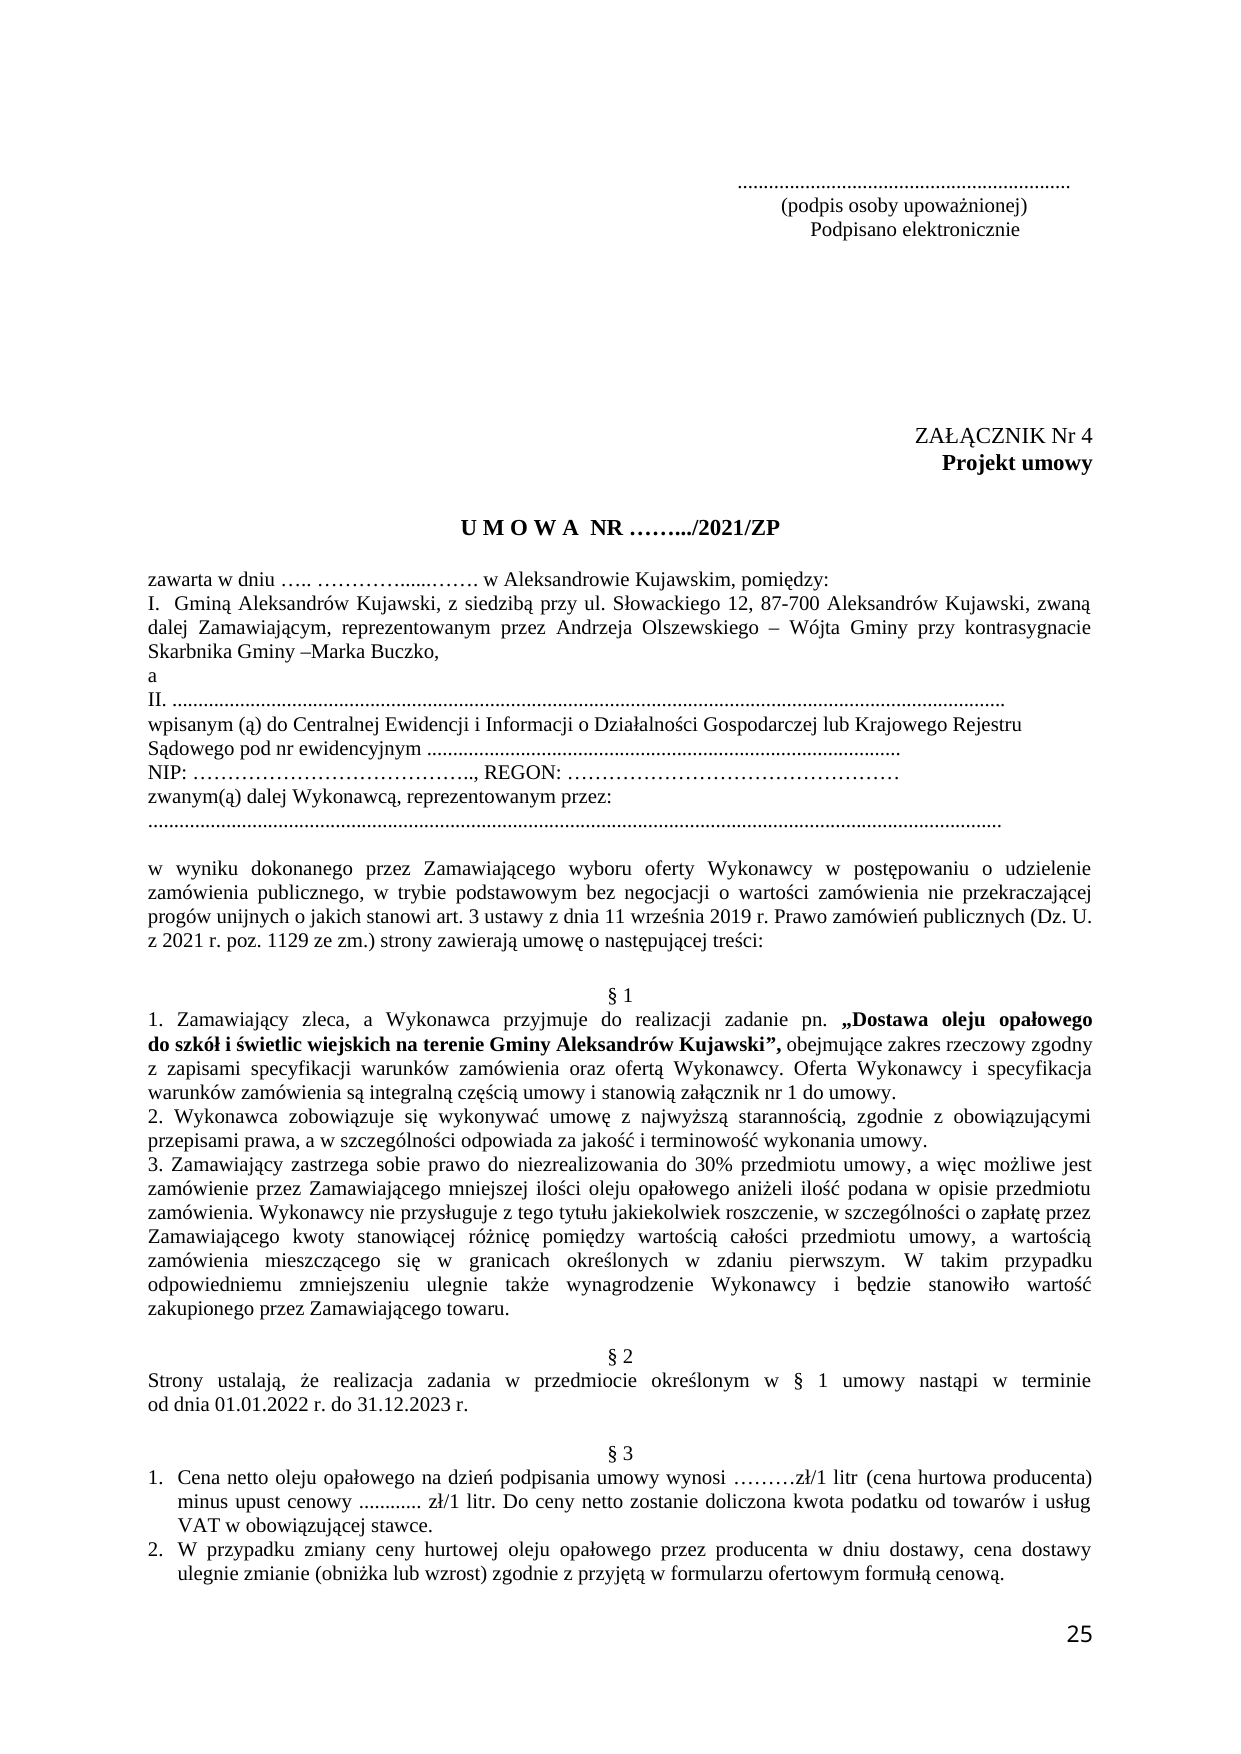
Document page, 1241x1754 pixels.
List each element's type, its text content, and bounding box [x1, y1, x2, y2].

text ................................................................ [738, 169, 1093, 193]
text NIP: ………………………………….., REGON: ………………………………………… [148, 759, 1093, 784]
text 1. Zamawiający zleca, a Wykonawca przyjmuje do realizacji zadanie pn. „Dostawa oleju opałowego do szkół i świetlic wiejskich na terenie Gminy Aleksandrów Kujawski”, obejmujące zakres rzeczowy zgodny z zapisami specyfikacji warunków zamówienia oraz ofertą Wykonawcy. Oferta Wykonawcy i specyfikacja warunków zamówienia są integralną częścią umowy i stanowią załącznik nr 1 do umowy. [148, 1007, 1093, 1104]
text 3. Zamawiający zastrzega sobie prawo do niezrealizowania do 30% przedmiotu umowy, a więc możliwe jest zamówienie przez Zamawiającego mniejszej ilości oleju opałowego aniżeli ilość podana w opisie przedmiotu zamówienia. Wykonawcy nie przysługuje z tego tytułu jakiekolwiek roszczenie, w szczególności o zapłatę przez Zamawiającego kwoty stanowiącej różnicę pomiędzy wartością całości przedmiotu umowy, a wartością zamówienia mieszczącego się w granicach określonych w zdaniu pierwszym. W takim przypadku odpowiedniemu zmniejszeniu ulegnie także wynagrodzenie Wykonawcy i będzie stanowiło wartość zakupionego przez Zamawiającego towaru. [148, 1152, 1093, 1320]
text a [148, 663, 1093, 687]
text § 2 [148, 1344, 1093, 1368]
text zawarta w dniu ….. …………......……. w Aleksandrowie Kujawskim, pomiędzy: [148, 567, 1093, 591]
text 2. Wykonawca zobowiązuje się wykonywać umowę z najwyższą starannością, zgodnie z obowiązującymi przepisami prawa, a w szczególności odpowiada za jakość i terminowość wykonania umowy. [148, 1104, 1093, 1152]
list W przypadku zmiany ceny hurtowej oleju opałowego przez producenta w dniu dostawy, cena dostawy ulegnie zmianie (obniżka lub wzrost) zgodnie z przyjętą w formularzu ofertowym formułą cenową. [148, 1537, 1093, 1585]
text (podpis osoby upoważnionej) [148, 193, 1093, 217]
text U M O W A NR …….../2021/ZP [148, 514, 1093, 541]
text II. ................................................................................................................................................................ [148, 687, 1093, 711]
list Cena netto oleju opałowego na dzień podpisania umowy wynosi ………zł/1 litr (cena hurtowa producenta) minus upust cenowy ............ zł/1 litr. Do ceny netto zostanie doliczona kwota podatku od towarów i usług VAT w obowiązującej stawce. [148, 1464, 1093, 1537]
text I. Gminą Aleksandrów Kujawski, z siedzibą przy ul. Słowackiego 12, 87-700 Aleksandrów Kujawski, zwaną dalej Zamawiającym, reprezentowanym przez Andrzeja Olszewskiego – Wójta Gminy przy kontrasygnacie Skarbnika Gminy –Marka Buczko, [148, 591, 1093, 663]
text § 1 [148, 983, 1093, 1007]
text Podpisano elektronicznie [148, 217, 1093, 241]
text Strony ustalają, że realizacja zadania w przedmiocie określonym w § 1 umowy nastąpi w terminie od dnia 01.01.2022 r. do 31.12.2023 r. [148, 1368, 1093, 1416]
text w wyniku dokonanego przez Zamawiającego wyboru oferty Wykonawcy w postępowaniu o udzielenie zamówienia publicznego, w trybie podstawowym bez negocjacji o wartości zamówienia nie przekraczającej progów unijnych o jakich stanowi art. 3 ustawy z dnia 11 września 2019 r. Prawo zamówień publicznych (Dz. U. z 2021 r. poz. 1129 ze zm.) strony zawierają umowę o następującej treści: [148, 856, 1093, 952]
text .................................................................................................................................................................... [148, 808, 1093, 832]
text § 3 [148, 1441, 1093, 1464]
text wpisanym (ą) do Centralnej Ewidencji i Informacji o Działalności Gospodarczej lub Krajowego Rejestru Sądowego pod nr ewidencyjnym ........................................................................................... [148, 711, 1093, 759]
text zwanym(ą) dalej Wykonawcą, reprezentowanym przez: [148, 784, 1093, 808]
text ZAŁĄCZNIK Nr 4 [148, 422, 1093, 448]
text Projekt umowy [148, 448, 1093, 475]
